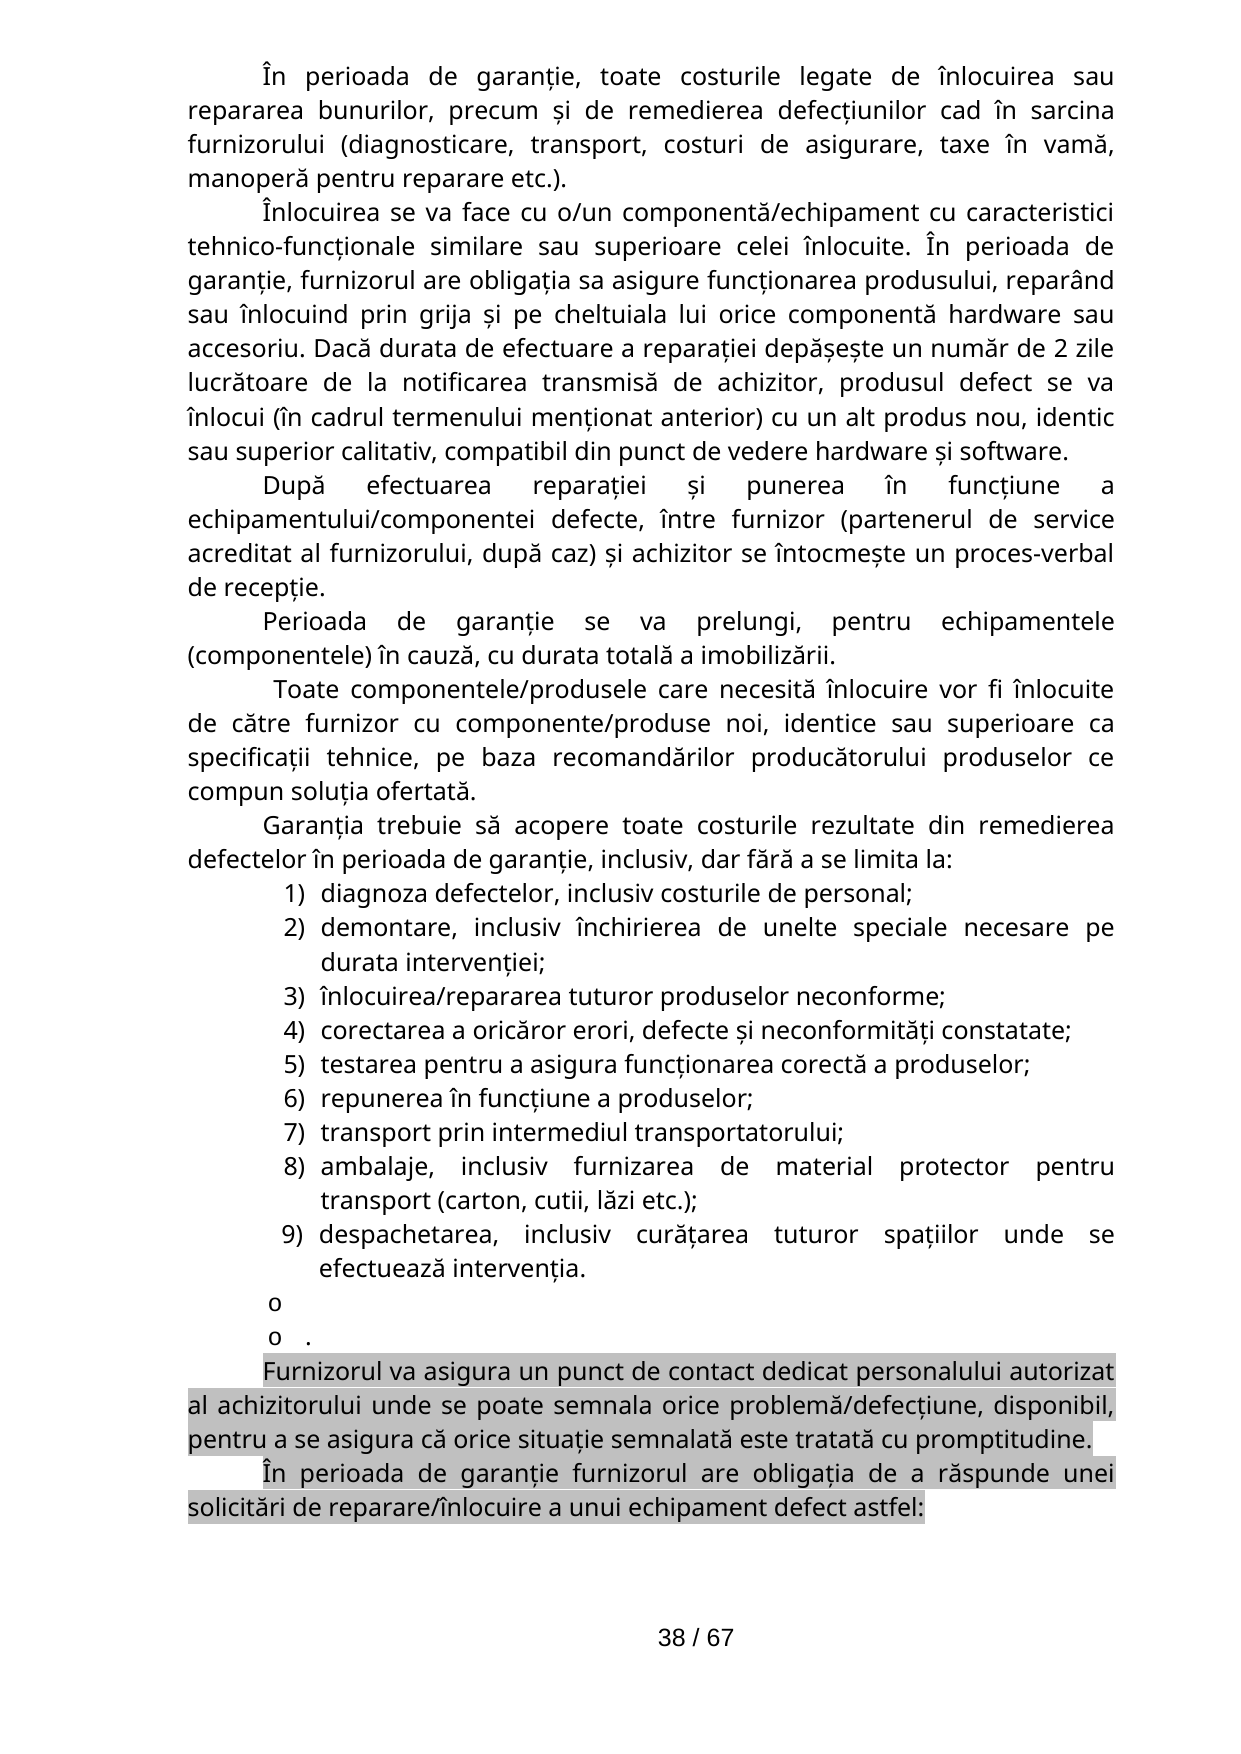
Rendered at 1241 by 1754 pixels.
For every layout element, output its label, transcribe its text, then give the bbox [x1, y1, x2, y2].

list repunerea în funcțiune a produselor; [283, 1080, 1116, 1114]
list despachetarea, inclusiv curățarea tuturor spațiilor unde se efectuează intervenția. [281, 1217, 1116, 1285]
list înlocuirea/repararea tuturor produselor neconforme; [283, 978, 1116, 1012]
text Înlocuirea se va face cu o/un componentă/echipament cu caracteristici tehnico-funcționale similare sau superioare celei înlocuite. În perioada de garanție, furnizorul are obligația sa asigure funcționarea produsului, reparând sau înlocuind prin grija și pe cheltuiala lui orice componentă hardware sau accesoriu. Dacă durata de efectuare a reparației depășește un număr de 2 zile lucrătoare de la notificarea transmisă de achizitor, produsul defect se va înlocui (în cadrul termenului menționat anterior) cu un alt produs nou, identic sau superior calitativ, compatibil din punct de vedere hardware și software. [187, 195, 1116, 467]
list corectarea a oricăror erori, defecte și neconformități constatate; [283, 1012, 1116, 1046]
list transport prin intermediul transportatorului; [283, 1114, 1116, 1148]
text Perioada de garanție se va prelungi, pentru echipamentele (componentele) în cauză, cu durata totală a imobilizării. [187, 603, 1116, 672]
text Garanția trebuie să acopere toate costurile rezultate din remedierea defectelor în perioada de garanție, inclusiv, dar fără a se limita la: [187, 808, 1116, 876]
text Toate componentele/produsele care necesită înlocuire vor fi înlocuite de către furnizor cu componente/produse noi, identice sau superioare ca specificații tehnice, pe baza recomandărilor producătorului produselor ce compun soluția ofertată. [187, 672, 1116, 808]
text Furnizorul va asigura un punct de contact dedicat personalului autorizat al achizitorului unde se poate semnala orice problemă/defecțiune, disponibil, pentru a se asigura că orice situație semnalată este tratată cu promptitudine. [187, 1353, 1116, 1456]
list testarea pentru a asigura funcționarea corectă a produselor; [283, 1046, 1116, 1080]
list demontare, inclusiv închirierea de unelte speciale necesare pe durata intervenției; [283, 910, 1116, 978]
text În perioada de garanție, toate costurile legate de înlocuirea sau repararea bunurilor, precum și de remedierea defecțiunilor cad în sarcina furnizorului (diagnosticare, transport, costuri de asigurare, taxe în vamă, manoperă pentru reparare etc.). [187, 58, 1116, 195]
list . [267, 1319, 1116, 1353]
text După efectuarea reparației și punerea în funcțiune a echipamentului/componentei defecte, între furnizor (partenerul de service acreditat al furnizorului, după caz) și achizitor se întocmește un proces-verbal de recepție. [187, 467, 1116, 603]
list diagnoza defectelor, inclusiv costurile de personal; [283, 876, 1116, 910]
text În perioada de garanție furnizorul are obligația de a răspunde unei solicitări de reparare/înlocuire a unui echipament defect astfel: [187, 1456, 1116, 1524]
list ambalaje, inclusiv furnizarea de material protector pentru transport (carton, cutii, lăzi etc.); [283, 1148, 1116, 1217]
